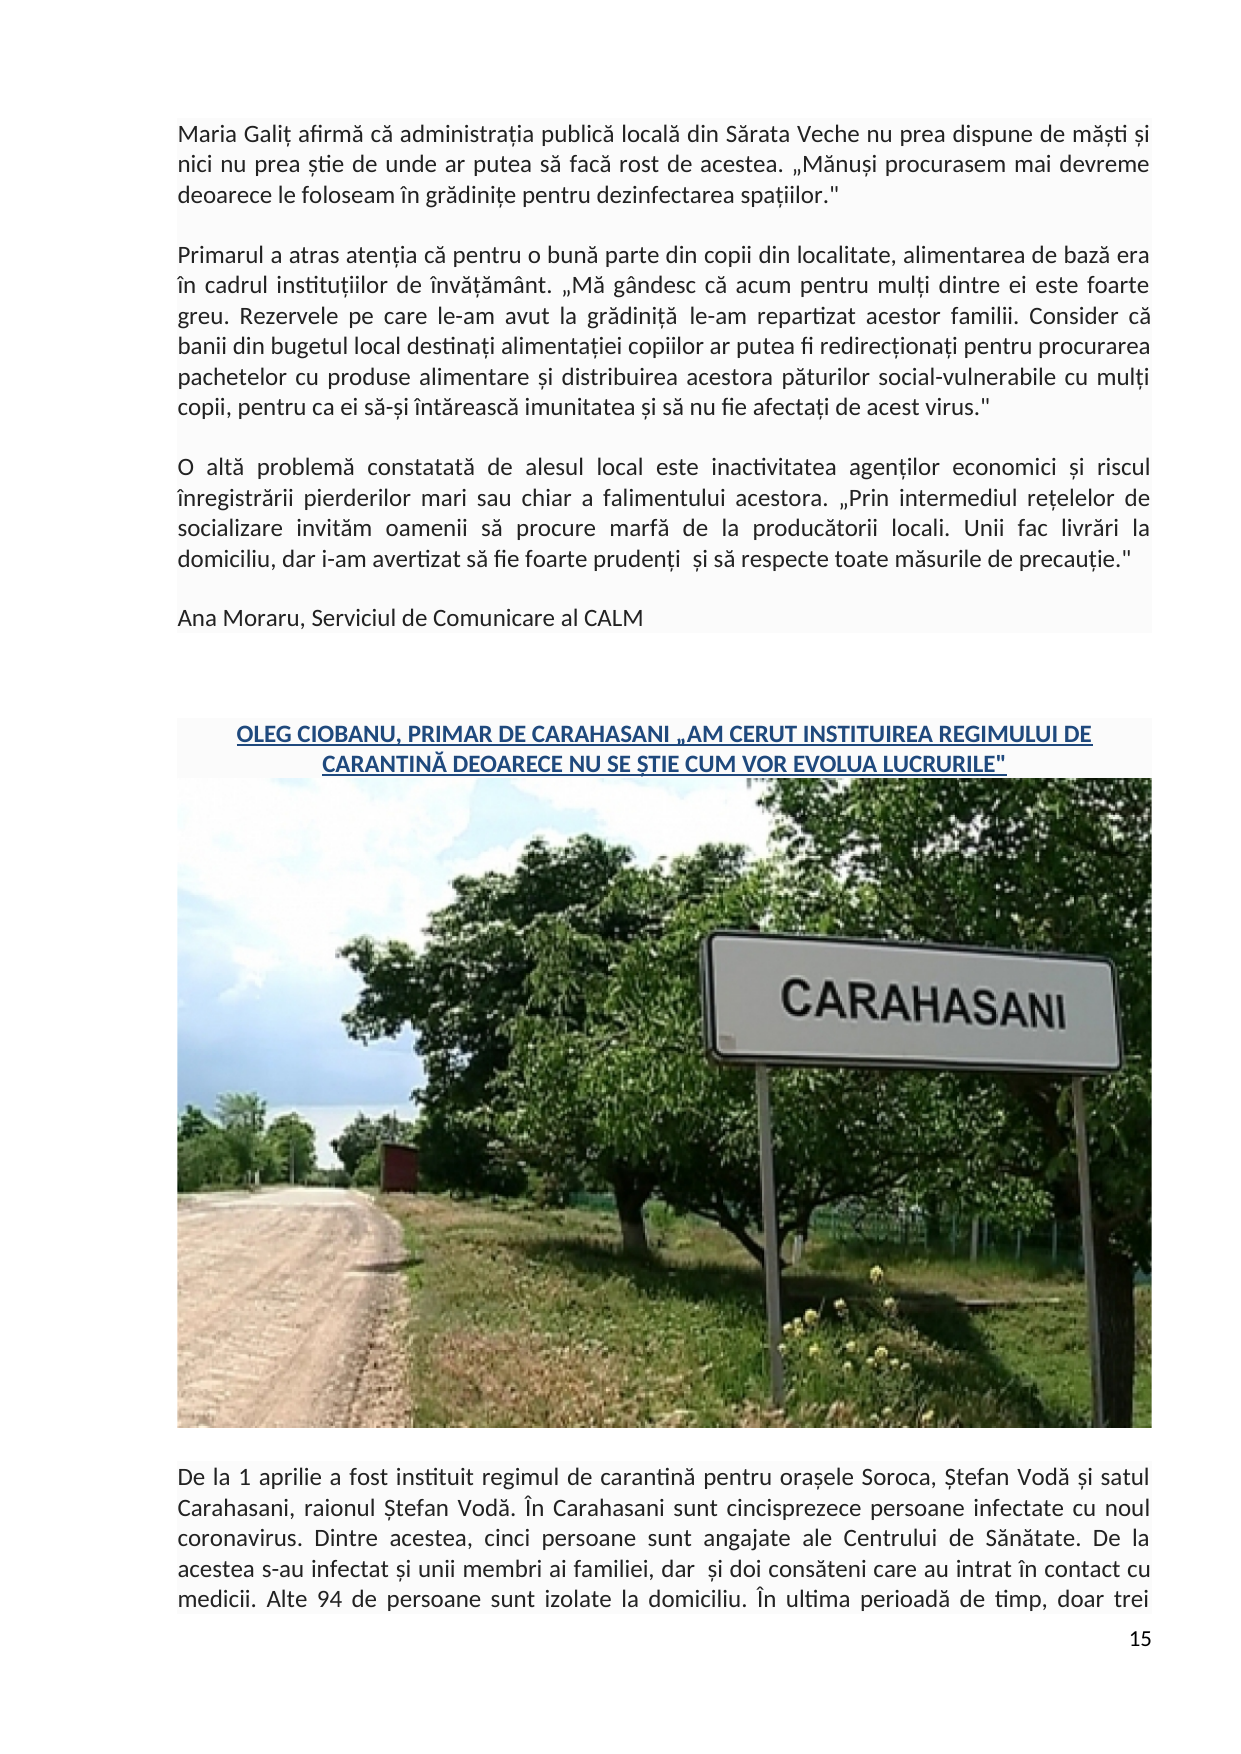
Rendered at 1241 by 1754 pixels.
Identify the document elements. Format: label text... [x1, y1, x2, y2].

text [177, 1461, 1152, 1614]
text O altă problemă constatată de alesul local este inactivitatea agenților economici și riscul înregistrării pierderilor mari sau chiar a falimentului acestora. „Prin intermediul rețelelor de socializare invităm oamenii să procure marfă de la producătorii locali. Unii fac livrări la domiciliu, dar i-am avertizat să fie foarte prudenți și să respecte toate măsurile de precauție." [177, 451, 1152, 573]
text Maria Galiț afirmă că administrația publică locală din Sărata Veche nu prea dispune de măști și nici nu prea știe de unde ar putea să facă rost de acestea. „Mănuși procurasem mai devreme deoarece le foloseam în grădinițe pentru dezinfectarea spațiilor." [177, 118, 1152, 210]
text Ana Moraru, Serviciul de Comunicare al CALM [177, 602, 1152, 633]
text Primarul a atras atenția că pentru o bună parte din copii din localitate, alimentarea de bază era în cadrul instituțiilor de învățământ. „Mă gândesc că acum pentru mulți dintre ei este foarte greu. Rezervele pe care le-am avut la grădiniță le-am repartizat acestor familii. Consider că banii din bugetul local destinați alimentației copiilor ar putea fi redirecționați pentru procurarea pachetelor cu produse alimentare și distribuirea acestora păturilor social-vulnerabile cu mulți copii, pentru ca ei să-și întărească imunitatea și să nu fie afectați de acest virus." [177, 239, 1152, 422]
subtitle OLEG CIOBANU, PRIMAR DE CARAHASANI „AM CERUT INSTITUIREA REGIMULUI DE CARANTINĂ DEOARECE NU SE ȘTIE CUM VOR EVOLUA LUCRURILE" [177, 718, 1152, 778]
picture [177, 778, 1152, 1428]
